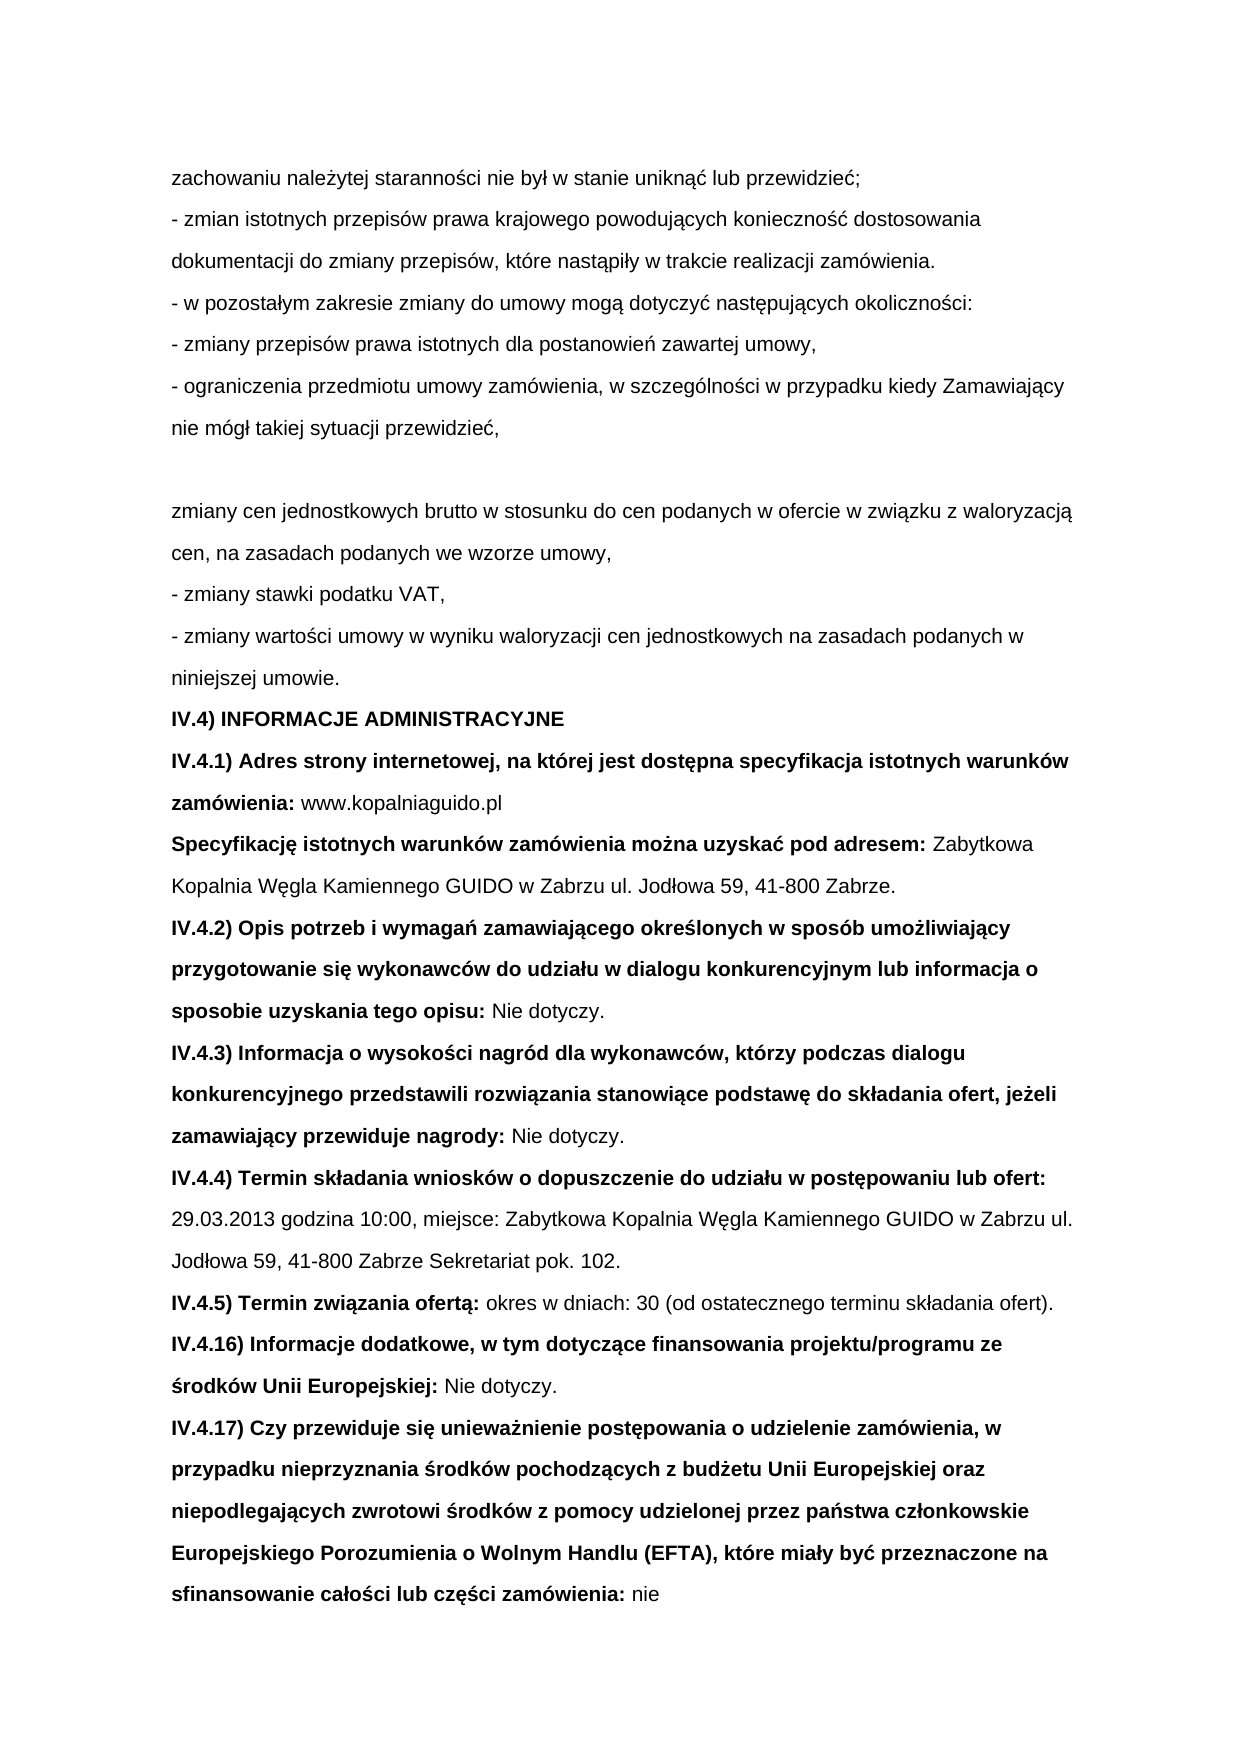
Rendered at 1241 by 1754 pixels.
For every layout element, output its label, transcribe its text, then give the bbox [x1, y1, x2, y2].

text IV.4.2) Opis potrzeb i wymagań zamawiającego określonych w sposób umożliwiający przygotowanie się wykonawców do udziału w dialogu konkurencyjnym lub informacja o sposobie uzyskania tego opisu: Nie dotyczy. [171, 898, 1093, 1023]
text IV.4.3) Informacja o wysokości nagród dla wykonawców, którzy podczas dialogu konkurencyjnego przedstawili rozwiązania stanowiące podstawę do składania ofert, jeżeli zamawiający przewiduje nagrody: Nie dotyczy. [171, 1023, 1093, 1148]
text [171, 148, 1093, 689]
text IV.4.17) Czy przewiduje się unieważnienie postępowania o udzielenie zamówienia, w przypadku nieprzyznania środków pochodzących z budżetu Unii Europejskiej oraz niepodlegających zwrotowi środków z pomocy udzielonej przez państwa członkowskie Europejskiego Porozumienia o Wolnym Handlu (EFTA), które miały być przeznaczone na sfinansowanie całości lub części zamówienia: nie [171, 1398, 1093, 1606]
text IV.4.1) Adres strony internetowej, na której jest dostępna specyfikacja istotnych warunków zamówienia: www.kopalniaguido.pl Specyfikację istotnych warunków zamówienia można uzyskać pod adresem: Zabytkowa Kopalnia Węgla Kamiennego GUIDO w Zabrzu ul. Jodłowa 59, 41-800 Zabrze. [171, 731, 1093, 898]
text IV.4.4) Termin składania wniosków o dopuszczenie do udziału w postępowaniu lub ofert: 29.03.2013 godzina 10:00, miejsce: Zabytkowa Kopalnia Węgla Kamiennego GUIDO w Zabrzu ul. Jodłowa 59, 41-800 Zabrze Sekretariat pok. 102. [171, 1148, 1093, 1273]
text IV.4.5) Termin związania ofertą: okres w dniach: 30 (od ostatecznego terminu składania ofert). [171, 1273, 1093, 1314]
text IV.4.16) Informacje dodatkowe, w tym dotyczące finansowania projektu/programu ze środków Unii Europejskiej: Nie dotyczy. [171, 1314, 1093, 1398]
text IV.4) INFORMACJE ADMINISTRACYJNE [171, 689, 1093, 731]
